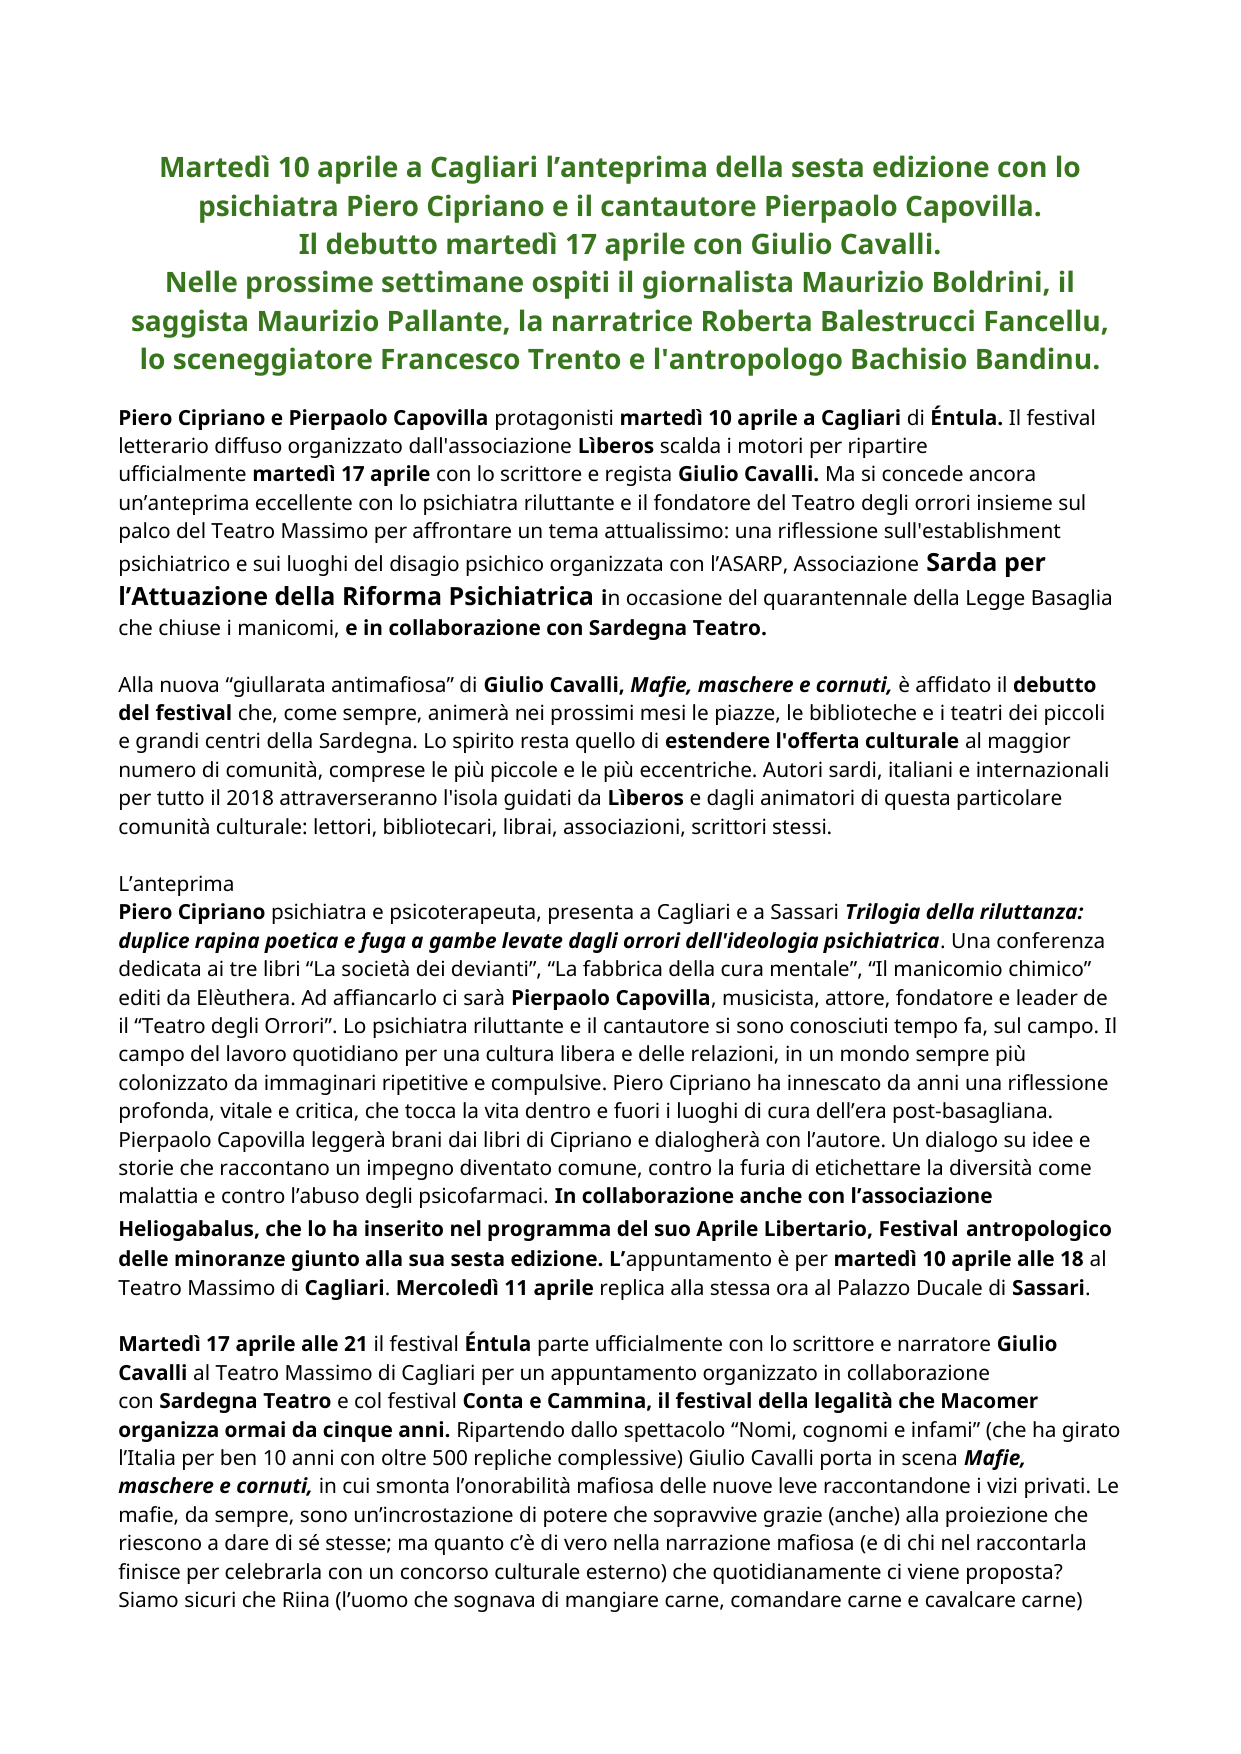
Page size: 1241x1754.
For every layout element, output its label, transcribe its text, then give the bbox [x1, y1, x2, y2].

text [118, 403, 1122, 1614]
text Martedì 10 aprile a Cagliari l’anteprima della sesta edizione con lo psichiatra Piero Cipriano e il cantautore Pierpaolo Capovilla. Il debutto martedì 17 aprile con Giulio Cavalli. Nelle prossime settimane ospiti il giornalista Maurizio Boldrini, il saggista Maurizio Pallante, la narratrice Roberta Balestrucci Fancellu, lo sceneggiatore Francesco Trento e l'antropologo Bachisio Bandinu. [118, 148, 1122, 378]
